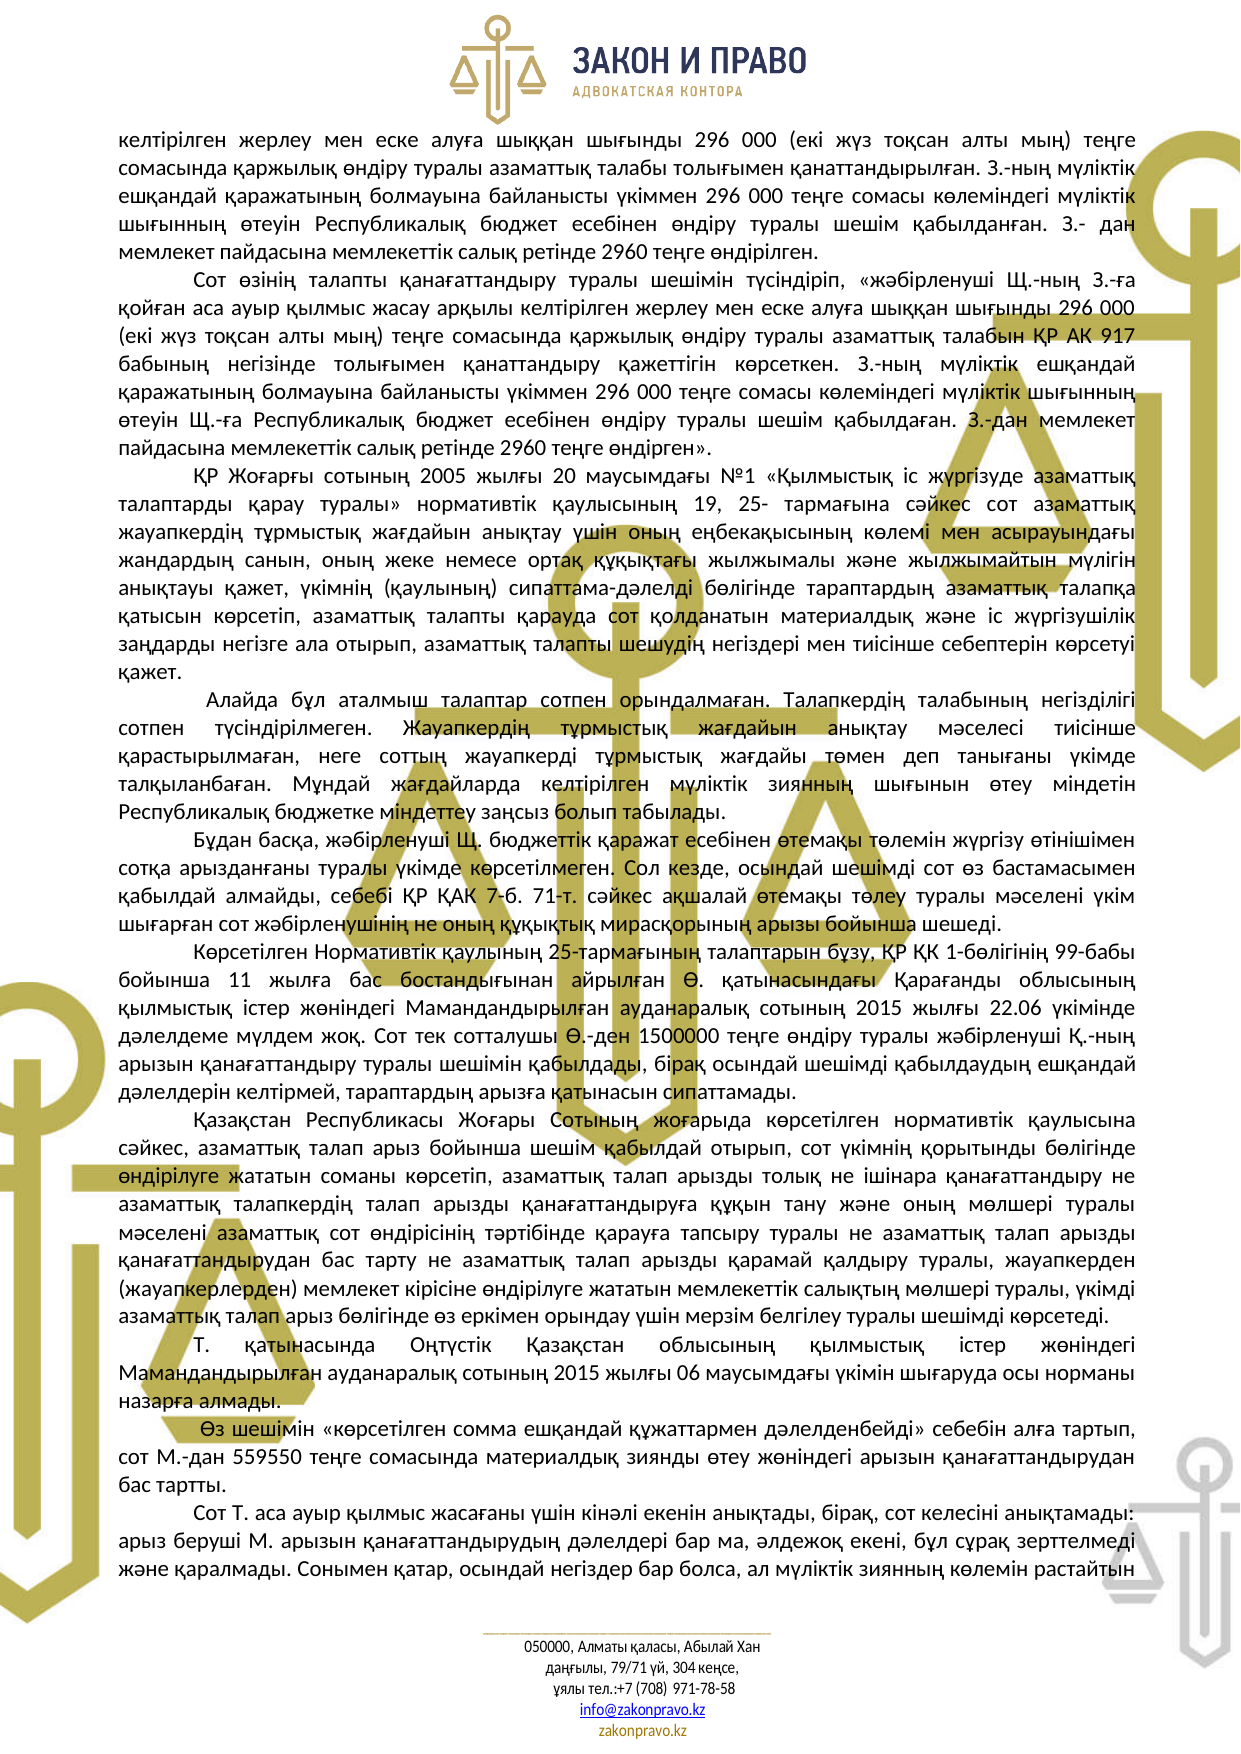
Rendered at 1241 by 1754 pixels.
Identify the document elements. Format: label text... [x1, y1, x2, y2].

picture [0, 982, 316, 1754]
text Көрсетілген Нормативтік қаулының 25-тармағының талаптарын бұзу, ҚР ҚК 1-бөлігінің 99-бабы бойынша 11 жылға бас бостандығынан айрылған Ө. қатынасындағы Қарағанды облысының қылмыстық істер жөніндегі Мамандандырылған ауданаралық сотының 2015 жылғы 22.06 үкімінде дəлелдеме мүлдем жоқ. Сот тек сотталушы Ө.-ден 1500000 теңге өндіру туралы жəбірленуші Қ.-ның арызын қанағаттандыру туралы шешімін қабылдады, бірақ осындай шешімді қабылдаудың ешқандай дəлелдерін келтірмей, тараптардың арызға қатынасын сипаттамады. [118, 937, 1137, 1106]
text Алайда бұл аталмыш талаптар сотпен орындалмаған. Талапкердің талабының негізділігі сотпен түсіндірілмеген. Жауапкердің тұрмыстық жағдайын анықтау мəселесі тиісінше қарастырылмаған, неге соттың жауапкерді тұрмыстық жағдайы төмен деп танығаны үкімде талқыланбаған. Мұндай жағдайларда келтірілген мүліктік зиянның шығынын өтеу міндетін Республикалық бюджетке міндеттеу заңсыз болып табылады. [118, 685, 1137, 825]
picture [449, 14, 807, 125]
text Т. қатынасында Оңтүстік Қазақстан облысының қылмыстық істер жөніндегі Мамандандырылған ауданаралық сотының 2015 жылғы 06 маусымдағы үкімін шығаруда осы норманы назарға алмады. [118, 1330, 1137, 1414]
text ҚР Жоғарғы сотының 2005 жылғы 20 маусымдағы №1 «Қылмыстық іс жүргізуде азаматтық талаптарды қарау туралы» нормативтік қаулысының 19, 25- тармағына сəйкес сот азаматтық жауапкердің тұрмыстық жағдайын анықтау үшін оның еңбекақысының көлемі мен асырауындағы жандардың санын, оның жеке немесе ортақ құқықтағы жылжымалы жəне жылжымайтын мүлігін анықтауы қажет, үкімнің (қаулының) сипаттама-дəлелді бөлігінде тараптардың азаматтық талапқа қатысын көрсетіп, азаматтық талапты қарауда сот қолданатын материалдық жəне іс жүргізушілік заңдарды негізге ала отырып, азаматтық талапты шешудің негіздері мен тиісінше себептерін көрсетуі қажет. [118, 461, 1137, 685]
picture [919, 130, 1241, 1669]
text Өз шешімін «көрсетілген сомма ешқандай құжаттармен дəлелденбейді» себебін алға тартып, сот М.-дан 559550 теңге сомасында материалдық зиянды өтеу жөніндегі арызын қанағаттандырудан бас тартты. [118, 1414, 1137, 1498]
picture [341, 1582, 914, 1754]
text Сот өзінің талапты қанағаттандыру туралы шешімін түсіндіріп, «жəбірленуші Щ.-ның З.-ға қойған аса ауыр қылмыс жасау арқылы келтірілген жерлеу мен еске алуға шыққан шығынды 296 000 (екі жүз тоқсан алты мың) теңге сомасында қаржылық өндіру туралы азаматтық талабын ҚР АК 917 бабының негізінде толығымен қанаттандыру қажеттігін көрсеткен. З.-ның мүліктік ешқандай қаражатының болмауына байланысты үкіммен 296 000 теңге сомасы көлеміндегі мүліктік шығынның өтеуін Щ.-ға Республикалық бюджет есебінен өндіру туралы шешім қабылдаған. З.-дан мемлекет пайдасына мемлекеттік салық ретінде 2960 теңге өндірген». [118, 265, 1137, 461]
text Бұдан басқа, жəбірленуші Щ. бюджеттік қаражат есебінен өтемақы төлемін жүргізу өтінішімен сотқа арызданғаны туралы үкімде көрсетілмеген. Сол кезде, осындай шешімді сот өз бастамасымен қабылдай алмайды, себебі ҚР ҚАК 7-б. 71-т. сəйкес ақшалай өтемақы төлеу туралы мəселені үкім шығарған сот жəбірленушінің не оның құқықтық мирасқорының арызы бойынша шешеді. [118, 825, 1137, 937]
text Қазақстан Республикасы Жоғары Сотының жоғарыда көрсетілген нормативтік қаулысына сəйкес, азаматтық талап арыз бойынша шешім қабылдай отырып, сот үкімнің қорытынды бөлігінде өндірілуге жататын соманы көрсетіп, азаматтық талап арызды толық не ішінара қанағаттандыру не азаматтық талапкердің талап арызды қанағаттандыруға құқын тану жəне оның мөлшері туралы мəселені азаматтық сот өндірісінің тəртібінде қарауға тапсыру туралы не азаматтық талап арызды қанағаттандырудан бас тарту не азаматтық талап арызды қарамай қалдыру туралы, жауапкерден (жауапкерлерден) мемлекет кірісіне өндірілуге жататын мемлекеттік салықтың мөлшері туралы, үкімді азаматтық талап арыз бөлігінде өз еркімен орындау үшін мерзім белгілеу туралы шешімді көрсетеді. [118, 1106, 1137, 1330]
